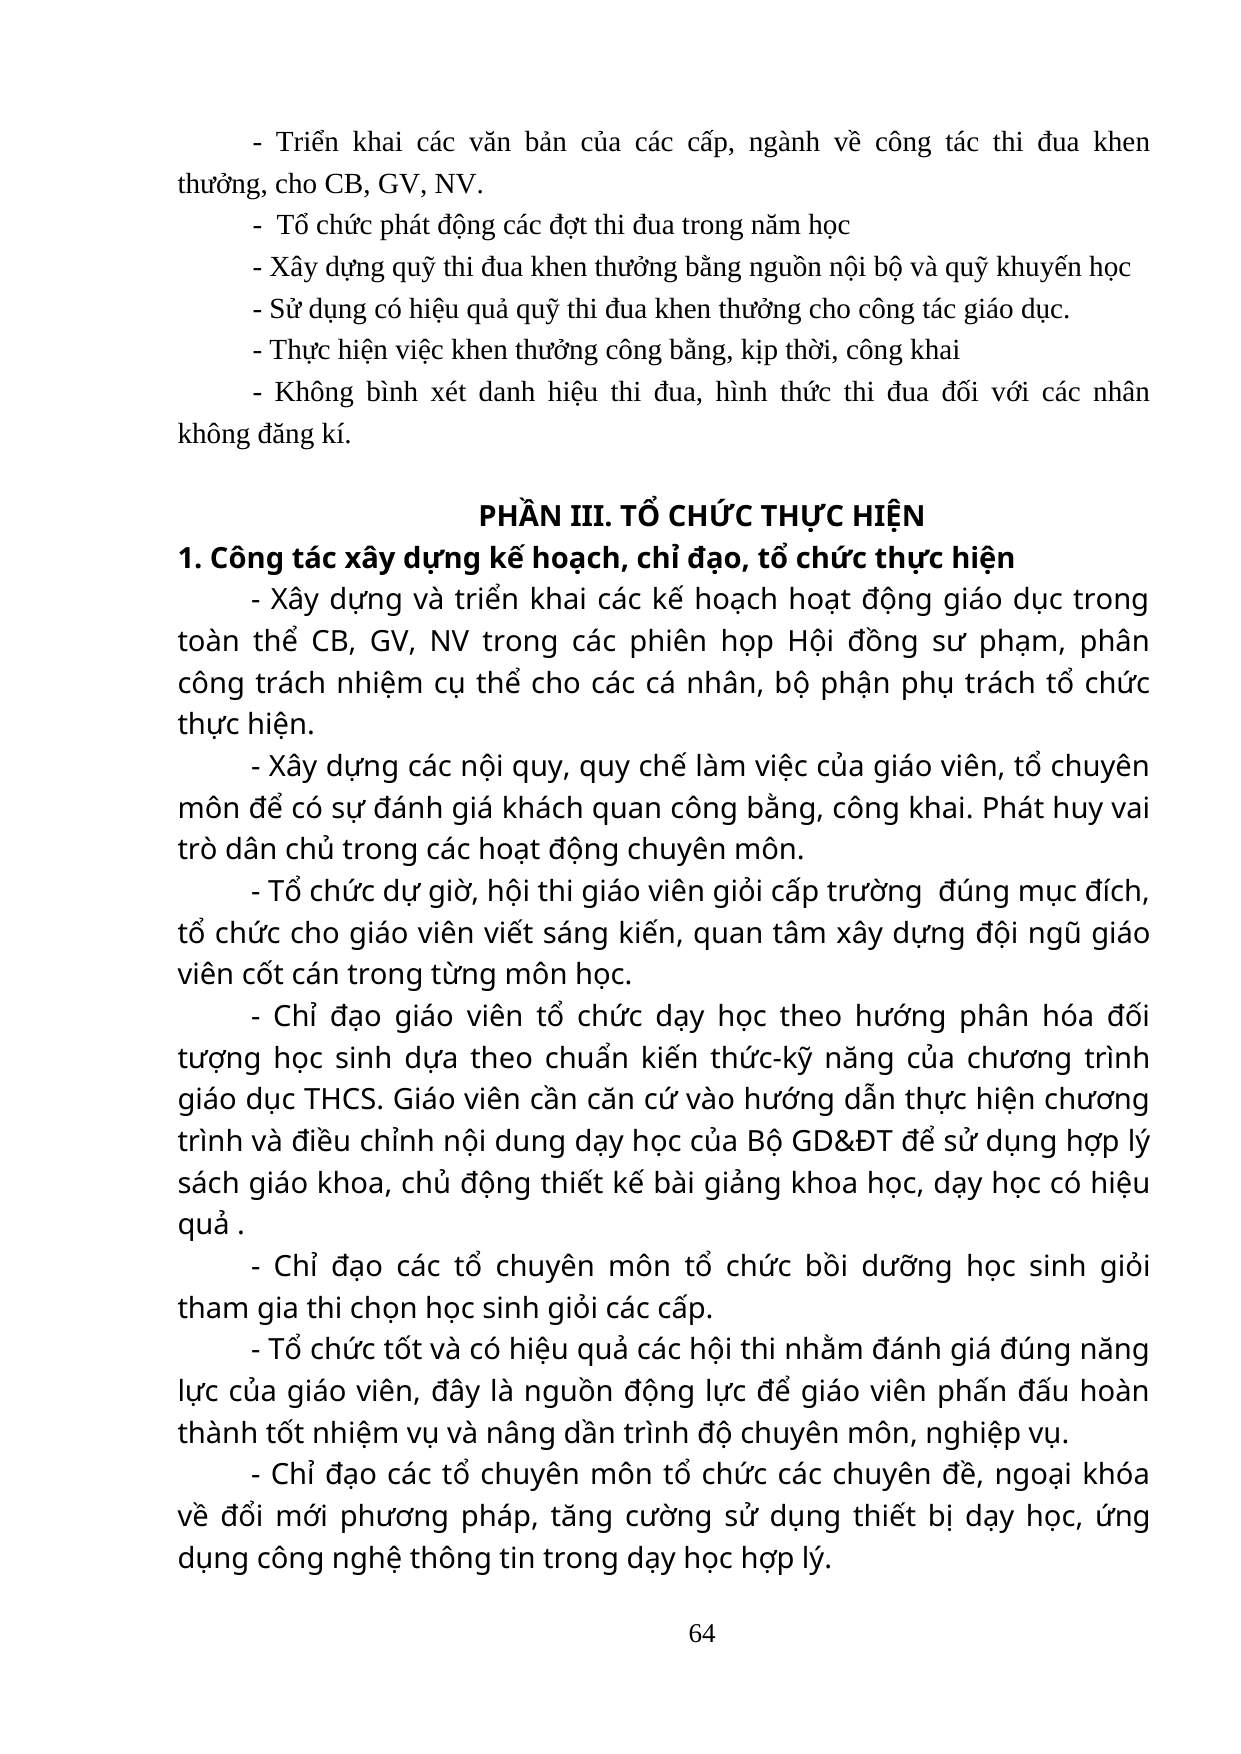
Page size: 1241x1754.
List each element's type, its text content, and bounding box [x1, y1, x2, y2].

text - Xây dựng quỹ thi đua khen thưởng bằng nguồn nội bộ và quỹ khuyến học [177, 243, 1152, 285]
text - Chỉ đạo các tổ chuyên môn tổ chức các chuyên đề, ngoại khóa về đổi mới phương pháp, tăng cường sử dụng thiết bị dạy học, ứng dụng công nghệ thông tin trong dạy học hợp lý. [177, 1451, 1152, 1576]
text - Tổ chức phát động các đợt thi đua trong năm học [177, 201, 1152, 243]
text - Triển khai các văn bản của các cấp, ngành về công tác thi đua khen thưởng, cho CB, GV, NV. [177, 118, 1152, 201]
text - Tổ chức tốt và có hiệu quả các hội thi nhằm đánh giá đúng năng lực của giáo viên, đây là nguồn động lực để giáo viên phấn đấu hoàn thành tốt nhiệm vụ và nâng dần trình độ chuyên môn, nghiệp vụ. [177, 1326, 1152, 1451]
text 1. Công tác xây dựng kế hoạch, chỉ đạo, tổ chức thực hiện [177, 535, 1152, 576]
text - Sử dụng có hiệu quả quỹ thi đua khen thưởng cho công tác giáo dục. [177, 285, 1152, 326]
text PHẦN III. TỔ CHỨC THỰC HIỆN [177, 493, 1152, 535]
text - Xây dựng và triển khai các kế hoạch hoạt động giáo dục trong toàn thể CB, GV, NV trong các phiên họp Hội đồng sư phạm, phân công trách nhiệm cụ thể cho các cá nhân, bộ phận phụ trách tổ chức thực hiện. [177, 576, 1152, 743]
text - Xây dựng các nội quy, quy chế làm việc của giáo viên, tổ chuyên môn để có sự đánh giá khách quan công bằng, công khai. Phát huy vai trò dân chủ trong các hoạt động chuyên môn. [177, 743, 1152, 868]
text - Tổ chức dự giờ, hội thi giáo viên giỏi cấp trường đúng mục đích, tổ chức cho giáo viên viết sáng kiến, quan tâm xây dựng đội ngũ giáo viên cốt cán trong từng môn học. [177, 868, 1152, 993]
text - Không bình xét danh hiệu thi đua, hình thức thi đua đối với các nhân không đăng kí. [177, 368, 1152, 451]
text - Chỉ đạo giáo viên tổ chức dạy học theo hướng phân hóa đối tượng học sinh dựa theo chuẩn kiến thức-kỹ năng của chương trình giáo dục THCS. Giáo viên cần căn cứ vào hướng dẫn thực hiện chương trình và điều chỉnh nội dung dạy học của Bộ GD&ĐT để sử dụng hợp lý sách giáo khoa, chủ động thiết kế bài giảng khoa học, dạy học có hiệu quả . [177, 993, 1152, 1243]
text - Thực hiện việc khen thưởng công bằng, kịp thời, công khai [177, 326, 1152, 368]
text - Chỉ đạo các tổ chuyên môn tổ chức bồi dưỡng học sinh giỏi tham gia thi chọn học sinh giỏi các cấp. [177, 1243, 1152, 1326]
